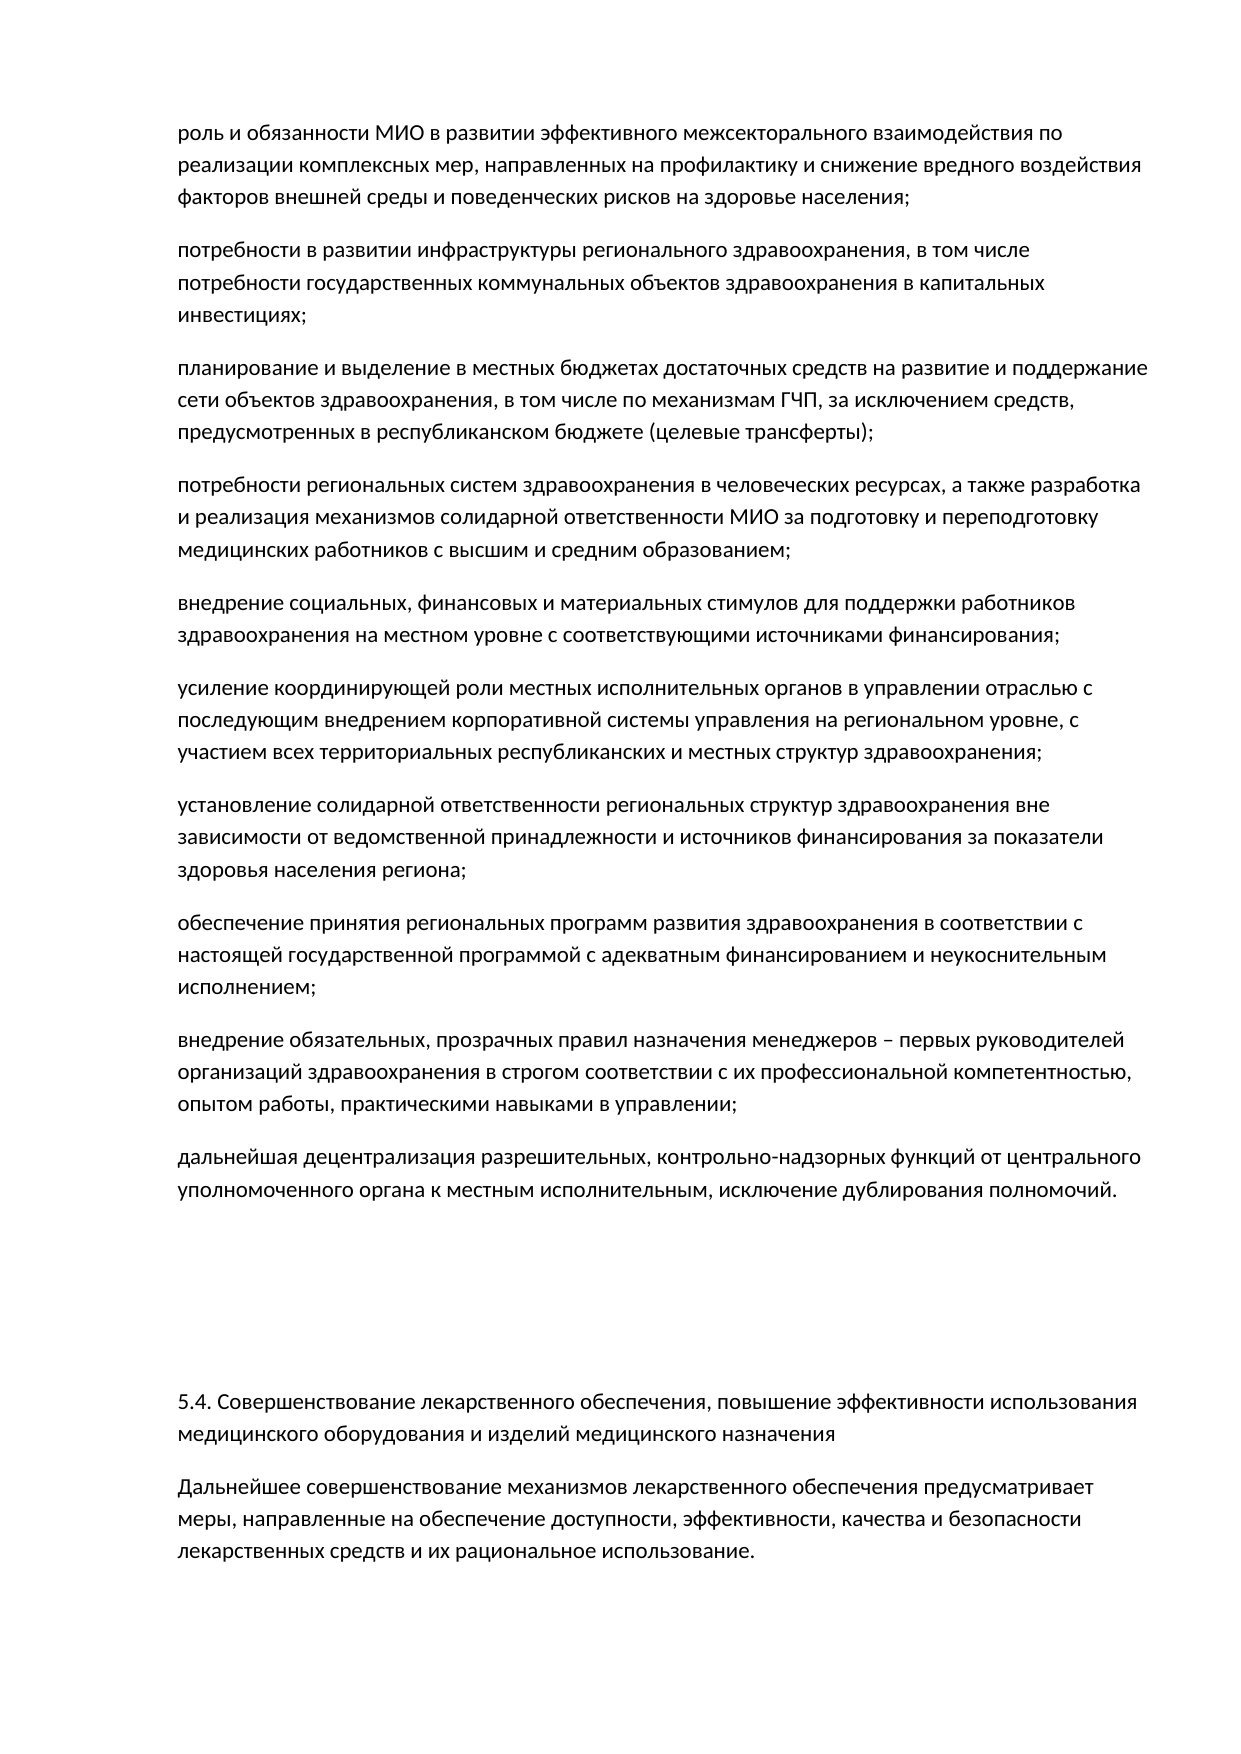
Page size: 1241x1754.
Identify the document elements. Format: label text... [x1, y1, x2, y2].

text 5.4. Совершенствование лекарственного обеспечения, повышение эффективности использования медицинского оборудования и изделий медицинского назначения [177, 1387, 1152, 1447]
text усиление координирующей роли местных исполнительных органов в управлении отраслью с последующим внедрением корпоративной системы управления на региональном уровне, с участием всех территориальных республиканских и местных структур здравоохранения; [177, 673, 1152, 765]
text потребности региональных систем здравоохранения в человеческих ресурсах, а также разработка и реализация механизмов солидарной ответственности МИО за подготовку и переподготовку медицинских работников с высшим и средним образованием; [177, 470, 1152, 563]
text внедрение обязательных, прозрачных правил назначения менеджеров – первых руководителей организаций здравоохранения в строгом соответствии с их профессиональной компетентностью, опытом работы, практическими навыками в управлении; [177, 1025, 1152, 1117]
text дальнейшая децентрализация разрешительных, контрольно-надзорных функций от центрального уполномоченного органа к местным исполнительным, исключение дублирования полномочий. [177, 1142, 1152, 1203]
text установление солидарной ответственности региональных структур здравоохранения вне зависимости от ведомственной принадлежности и источников финансирования за показатели здоровья населения региона; [177, 790, 1152, 883]
text роль и обязанности МИО в развитии эффективного межсекторального взаимодействия по реализации комплексных мер, направленных на профилактику и снижение вредного воздействия факторов внешней среды и поведенческих рисков на здоровье населения; [177, 118, 1152, 211]
text планирование и выделение в местных бюджетах достаточных средств на развитие и поддержание сети объектов здравоохранения, в том числе по механизмам ГЧП, за исключением средств, предусмотренных в республиканском бюджете (целевые трансферты); [177, 353, 1152, 445]
text Дальнейшее совершенствование механизмов лекарственного обеспечения предусматривает меры, направленные на обеспечение доступности, эффективности, качества и безопасности лекарственных средств и их рациональное использование. [177, 1472, 1152, 1564]
text обеспечение принятия региональных программ развития здравоохранения в соответствии с настоящей государственной программой с адекватным финансированием и неукоснительным исполнением; [177, 908, 1152, 1000]
text внедрение социальных, финансовых и материальных стимулов для поддержки работников здравоохранения на местном уровне с соответствующими источниками финансирования; [177, 588, 1152, 648]
text потребности в развитии инфраструктуры регионального здравоохранения, в том числе потребности государственных коммунальных объектов здравоохранения в капитальных инвестициях; [177, 236, 1152, 328]
